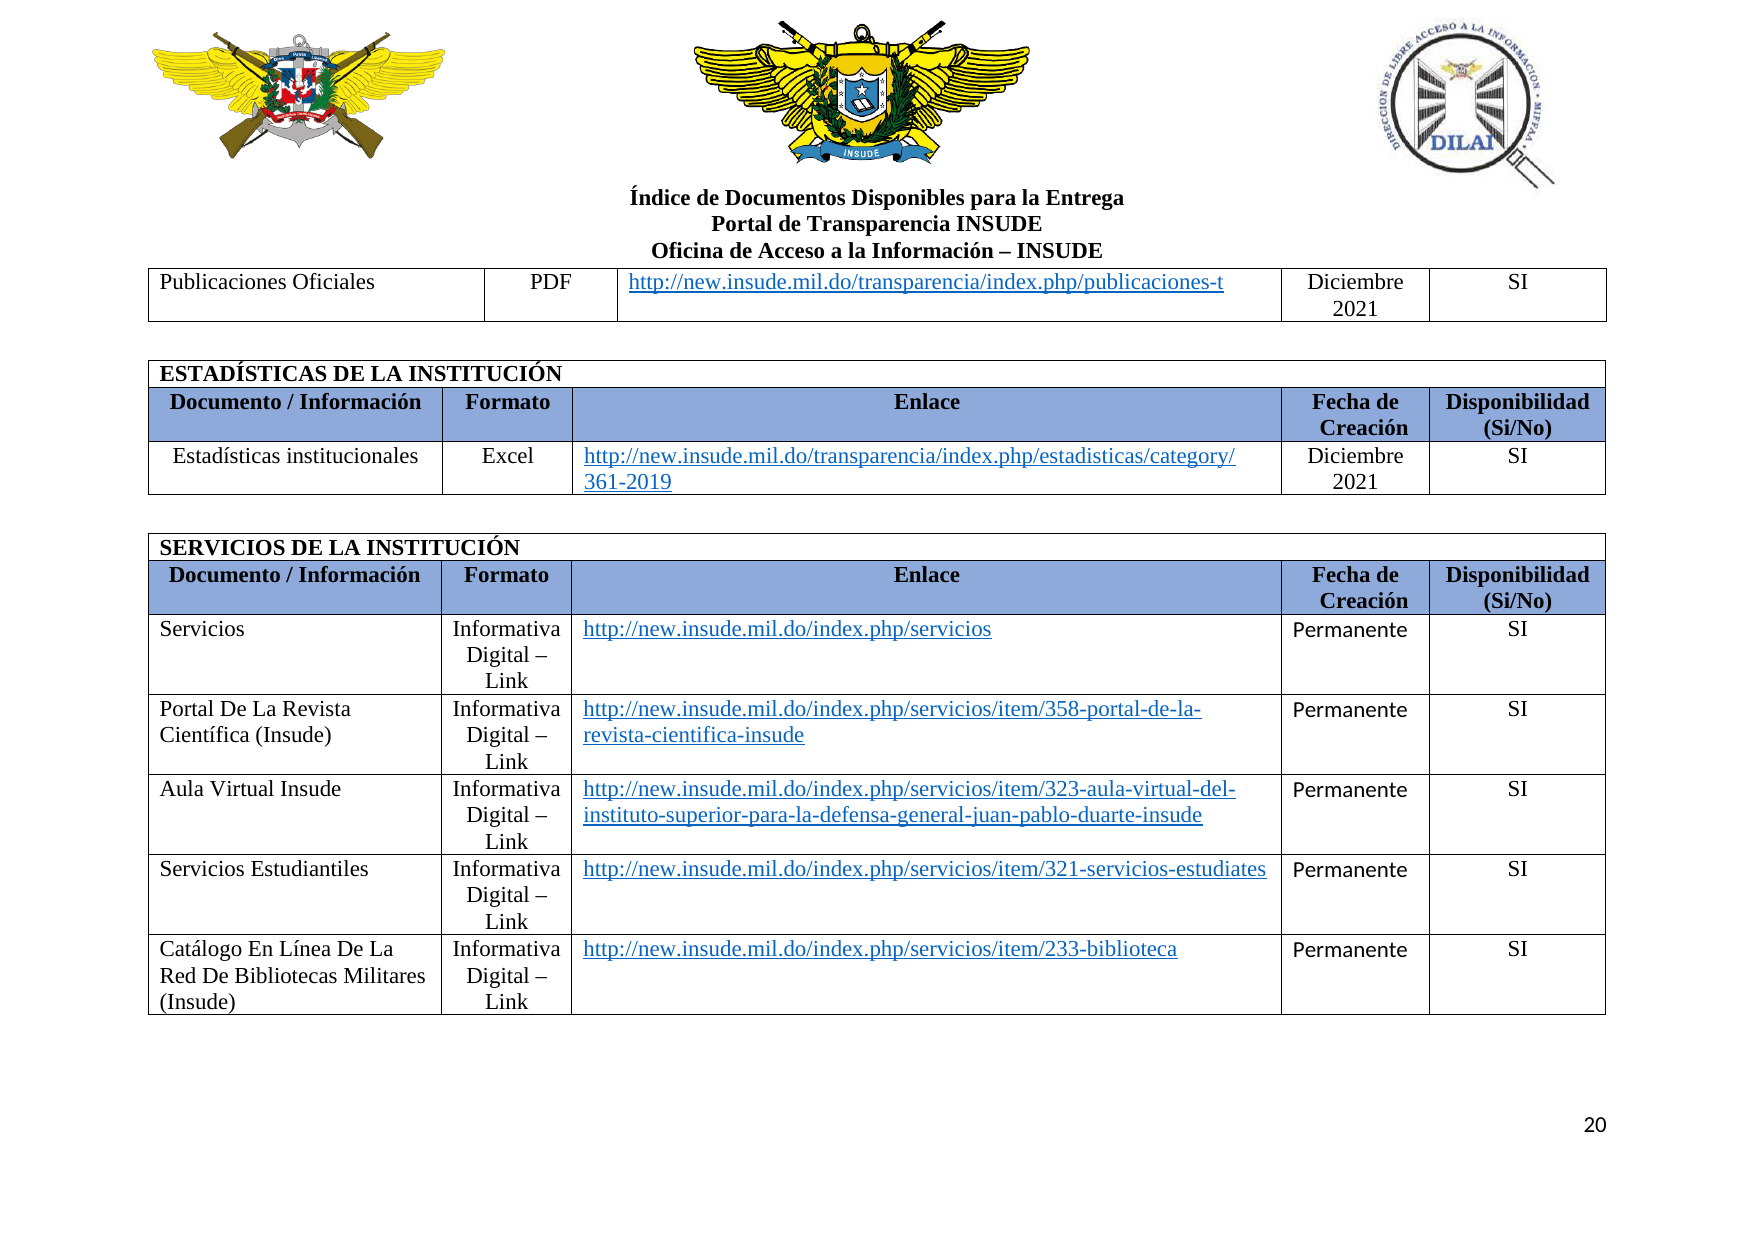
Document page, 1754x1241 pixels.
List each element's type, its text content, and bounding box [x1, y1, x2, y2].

table_cell Diciembre 2021 [1282, 269, 1429, 321]
table_cell Documento / Información [149, 561, 441, 614]
table_cell SI [1430, 935, 1605, 1014]
table_cell PDF [485, 269, 617, 321]
picture [132, 20, 466, 165]
table_cell Servicios Estudiantiles [149, 855, 441, 934]
table_cell Informativa Digital – Link [442, 855, 571, 934]
table_cell http://new.insude.mil.do/index.php/servicios/item/358-portal-de-la-revista-cientifica-insude [572, 695, 1281, 774]
table_cell http://new.insude.mil.do/index.php/servicios/item/233-biblioteca [572, 935, 1281, 1014]
table_cell Permanente [1282, 775, 1429, 854]
table_cell http://new.insude.mil.do/transparencia/index.php/estadisticas/category/361-2019 [573, 442, 1281, 494]
table_cell Documento / Información [149, 388, 442, 441]
table_cell Enlace [572, 561, 1281, 614]
table_header SERVICIOS DE LA INSTITUCIÓN [149, 534, 1605, 560]
table_cell SI [1430, 775, 1605, 854]
table_cell Enlace [573, 388, 1281, 441]
table_cell Informativa Digital – Link [442, 775, 571, 854]
table_cell SI [1430, 269, 1606, 321]
table_cell http://new.insude.mil.do/index.php/servicios/item/323-aula-virtual-del-instituto-superior-para-la-defensa-general-juan-pablo-duarte-insude [572, 775, 1281, 854]
table_cell Aula Virtual Insude [149, 775, 441, 854]
table_cell Informativa Digital – Link [442, 615, 571, 694]
table_header ESTADÍSTICAS DE LA INSTITUCIÓN [149, 361, 1605, 387]
picture [1358, 0, 1570, 202]
table_cell Permanente [1282, 615, 1429, 694]
table_cell Publicaciones Oficiales [149, 269, 484, 321]
picture [693, 20, 1030, 164]
table_cell Formato [443, 388, 572, 441]
table_cell SI [1430, 615, 1605, 694]
table_cell Informativa Digital – Link [442, 935, 571, 1014]
table_cell SI [1430, 442, 1605, 494]
table_cell SI [1430, 695, 1605, 774]
table_cell Disponibilidad (Si/No) [1430, 388, 1605, 441]
table_cell Estadísticas institucionales [149, 442, 442, 494]
table_cell http://new.insude.mil.do/index.php/servicios [572, 615, 1281, 694]
table_cell Disponibilidad (Si/No) [1430, 561, 1605, 614]
table_cell Permanente [1282, 855, 1429, 934]
table_cell Portal De La Revista Científica (Insude) [149, 695, 441, 774]
table_cell Permanente [1282, 935, 1429, 1014]
table_cell http://new.insude.mil.do/transparencia/index.php/publicaciones-t [618, 269, 1281, 321]
table_cell Informativa Digital – Link [442, 695, 571, 774]
table_cell Diciembre 2021 [1282, 442, 1429, 494]
table_cell Fecha de Creación [1282, 388, 1429, 441]
table_cell Formato [442, 561, 571, 614]
table_cell http://new.insude.mil.do/index.php/servicios/item/321-servicios-estudiates [572, 855, 1281, 934]
table_cell Permanente [1282, 695, 1429, 774]
table_cell Fecha de Creación [1282, 561, 1429, 614]
table_cell SI [1430, 855, 1605, 934]
table_cell Catálogo En Línea De La Red De Bibliotecas Militares (Insude) [149, 935, 441, 1014]
table_cell Servicios [149, 615, 441, 694]
table_cell Excel [443, 442, 572, 494]
